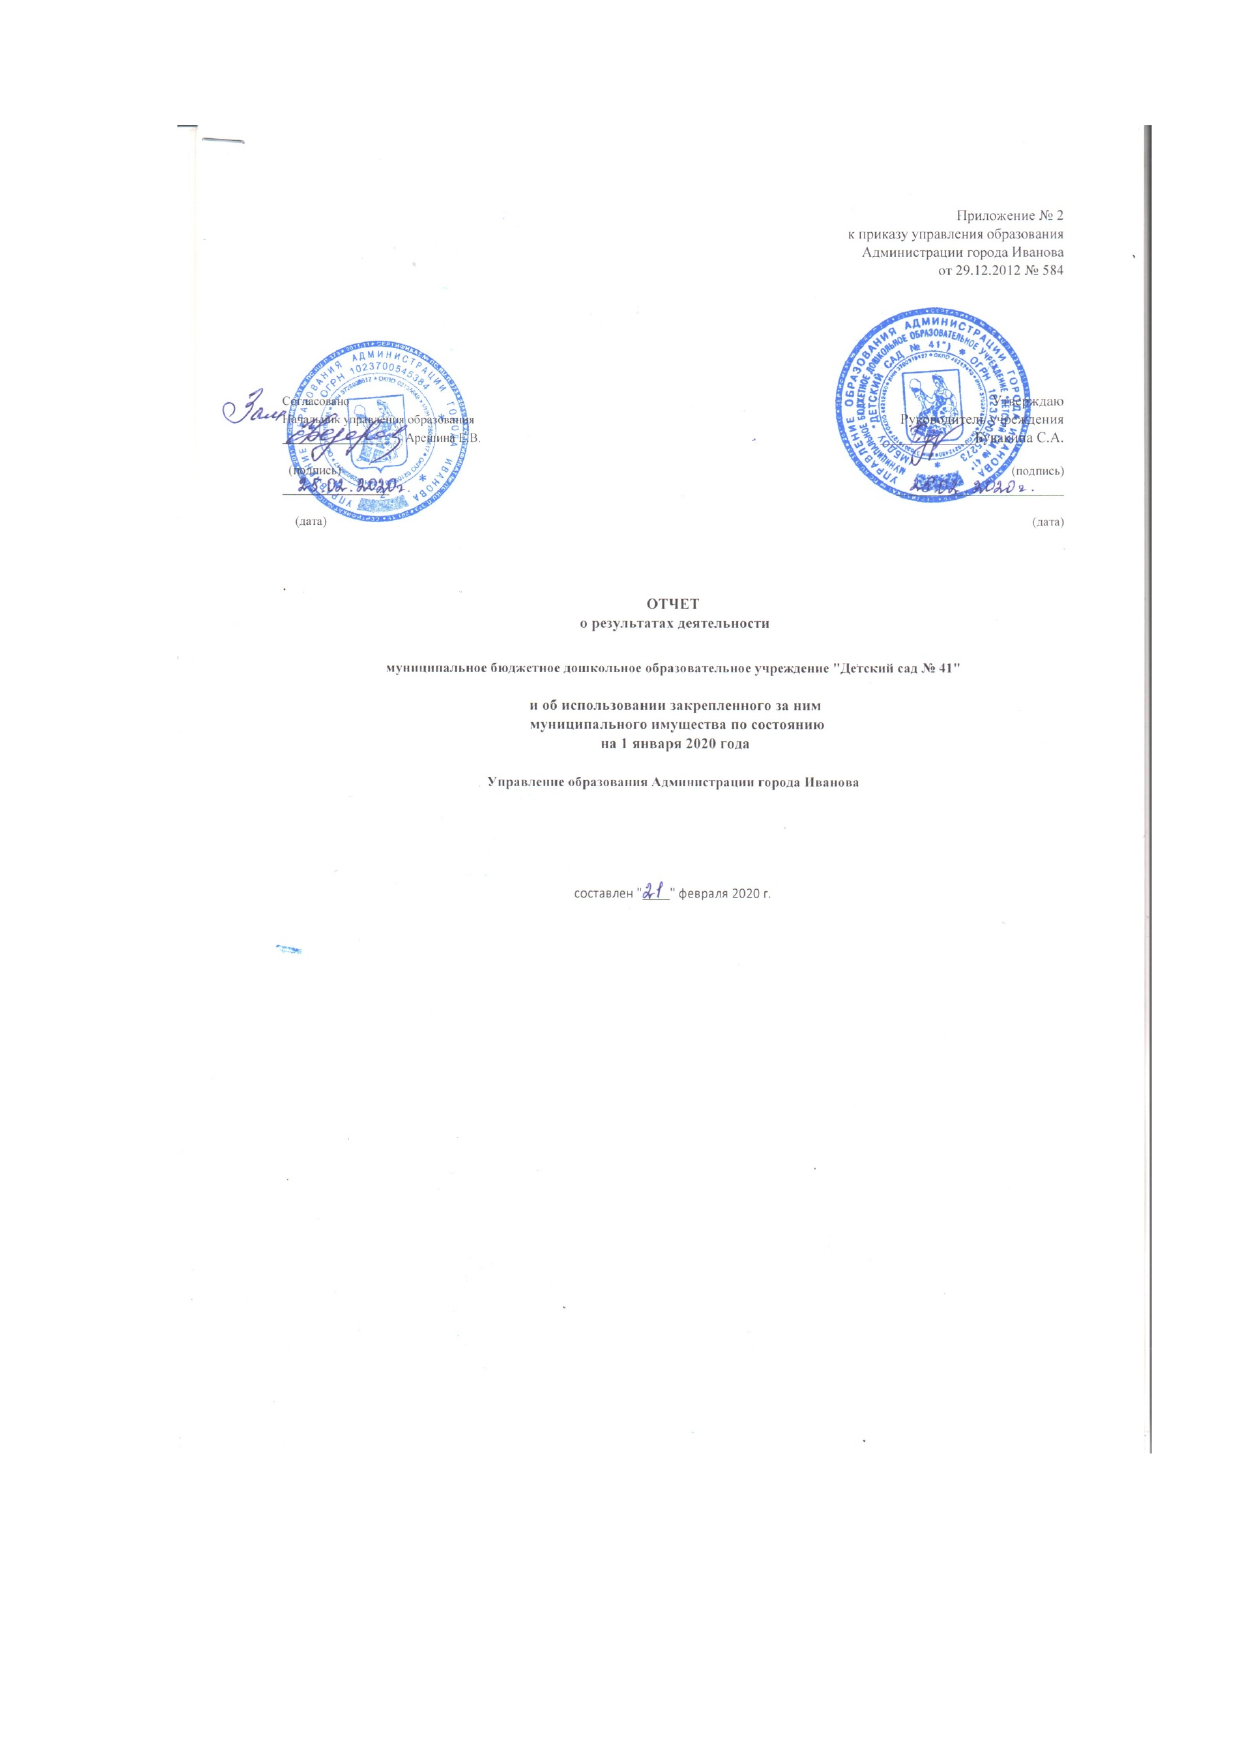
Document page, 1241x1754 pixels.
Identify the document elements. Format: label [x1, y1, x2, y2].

picture [177, 118, 1152, 1460]
